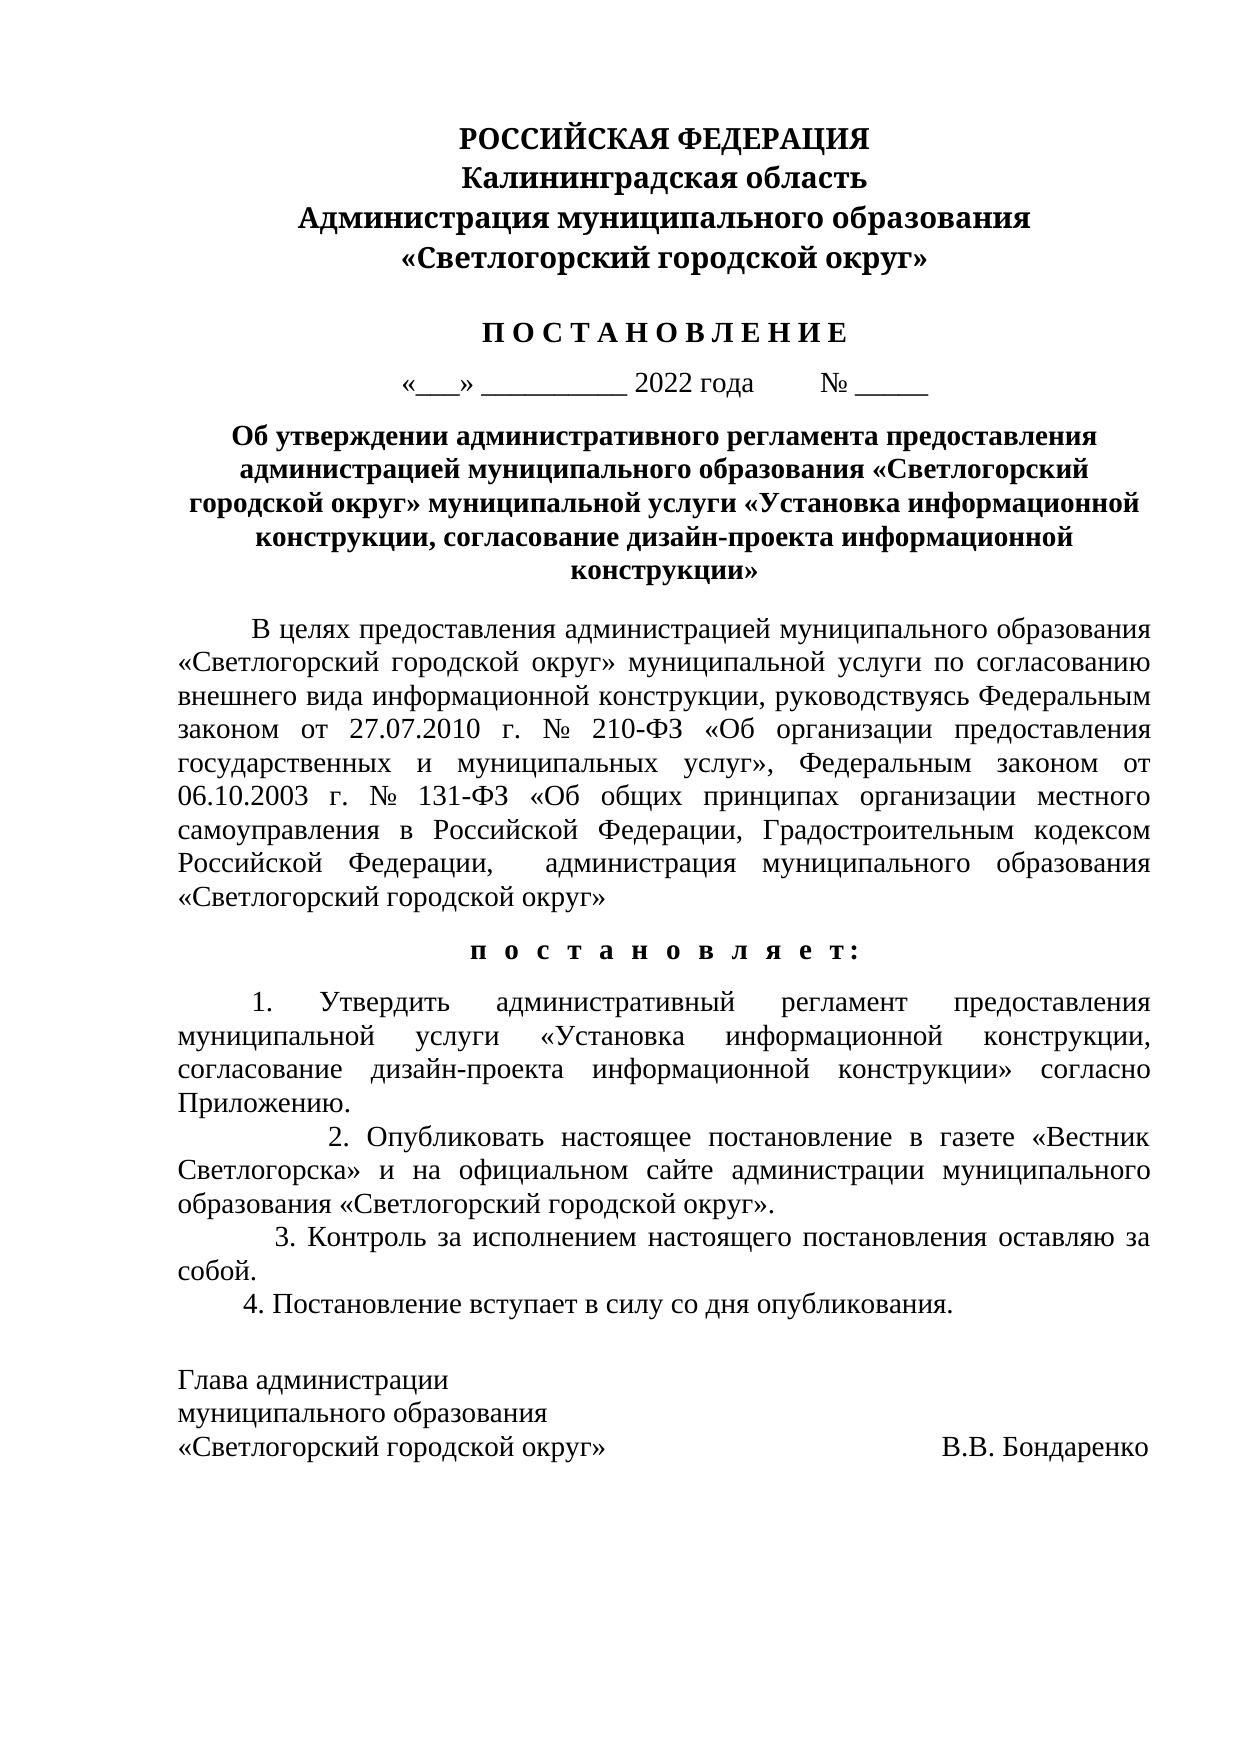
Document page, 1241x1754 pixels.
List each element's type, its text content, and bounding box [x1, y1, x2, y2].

text п о с т а н о в л я е т: [177, 932, 1152, 965]
title 1. Утвердить административный регламент предоставления муниципальной услуги «Установка информационной конструкции, согласование дизайн-проекта информационной конструкции» согласно Приложению. [177, 984, 1152, 1119]
text В целях предоставления администрацией муниципального образования «Светлогорский городской округ» муниципальной услуги по согласованию внешнего вида информационной конструкции, руководствуясь Федеральным законом от 27.07.2010 г. № 210-ФЗ «Об организации предоставления государственных и муниципальных услуг», Федеральным законом от 06.10.2003 г. № 131-ФЗ «Об общих принципах организации местного самоуправления в Российской Федерации, Градостроительным кодексом Российской Федерации, администрация муниципального образования «Светлогорский городской округ» [177, 611, 1152, 913]
text «Светлогорский городской округ» В.В. Бондаренко [177, 1429, 1152, 1462]
text Глава администрации [177, 1362, 1152, 1395]
title Об утверждении административного регламента предоставления администрацией муниципального образования «Светлогорский городской округ» муниципальной услуги «Установка информационной конструкции, согласование дизайн-проекта информационной конструкции» [177, 418, 1152, 586]
text 3. Контроль за исполнением настоящего постановления оставляю за собой. [177, 1219, 1152, 1286]
text Калининградская область [177, 158, 1152, 197]
text 4. Постановление вступает в силу со дня опубликования. [177, 1286, 1152, 1320]
text РОССИЙСКАЯ ФЕДЕРАЦИЯ [177, 118, 1152, 158]
text муниципального образования [177, 1395, 1152, 1429]
text Администрация муниципального образования «Светлогорский городской округ» [177, 197, 1152, 277]
text 2. Опубликовать настоящее постановление в газете «Вестник Светлогорска» и на официальном сайте администрации муниципального образования «Светлогорский городской округ». [177, 1119, 1152, 1219]
text П О С Т А Н О В Л Е Н И Е [177, 315, 1152, 349]
text «___» __________ 2022 года № _____ [177, 365, 1152, 399]
